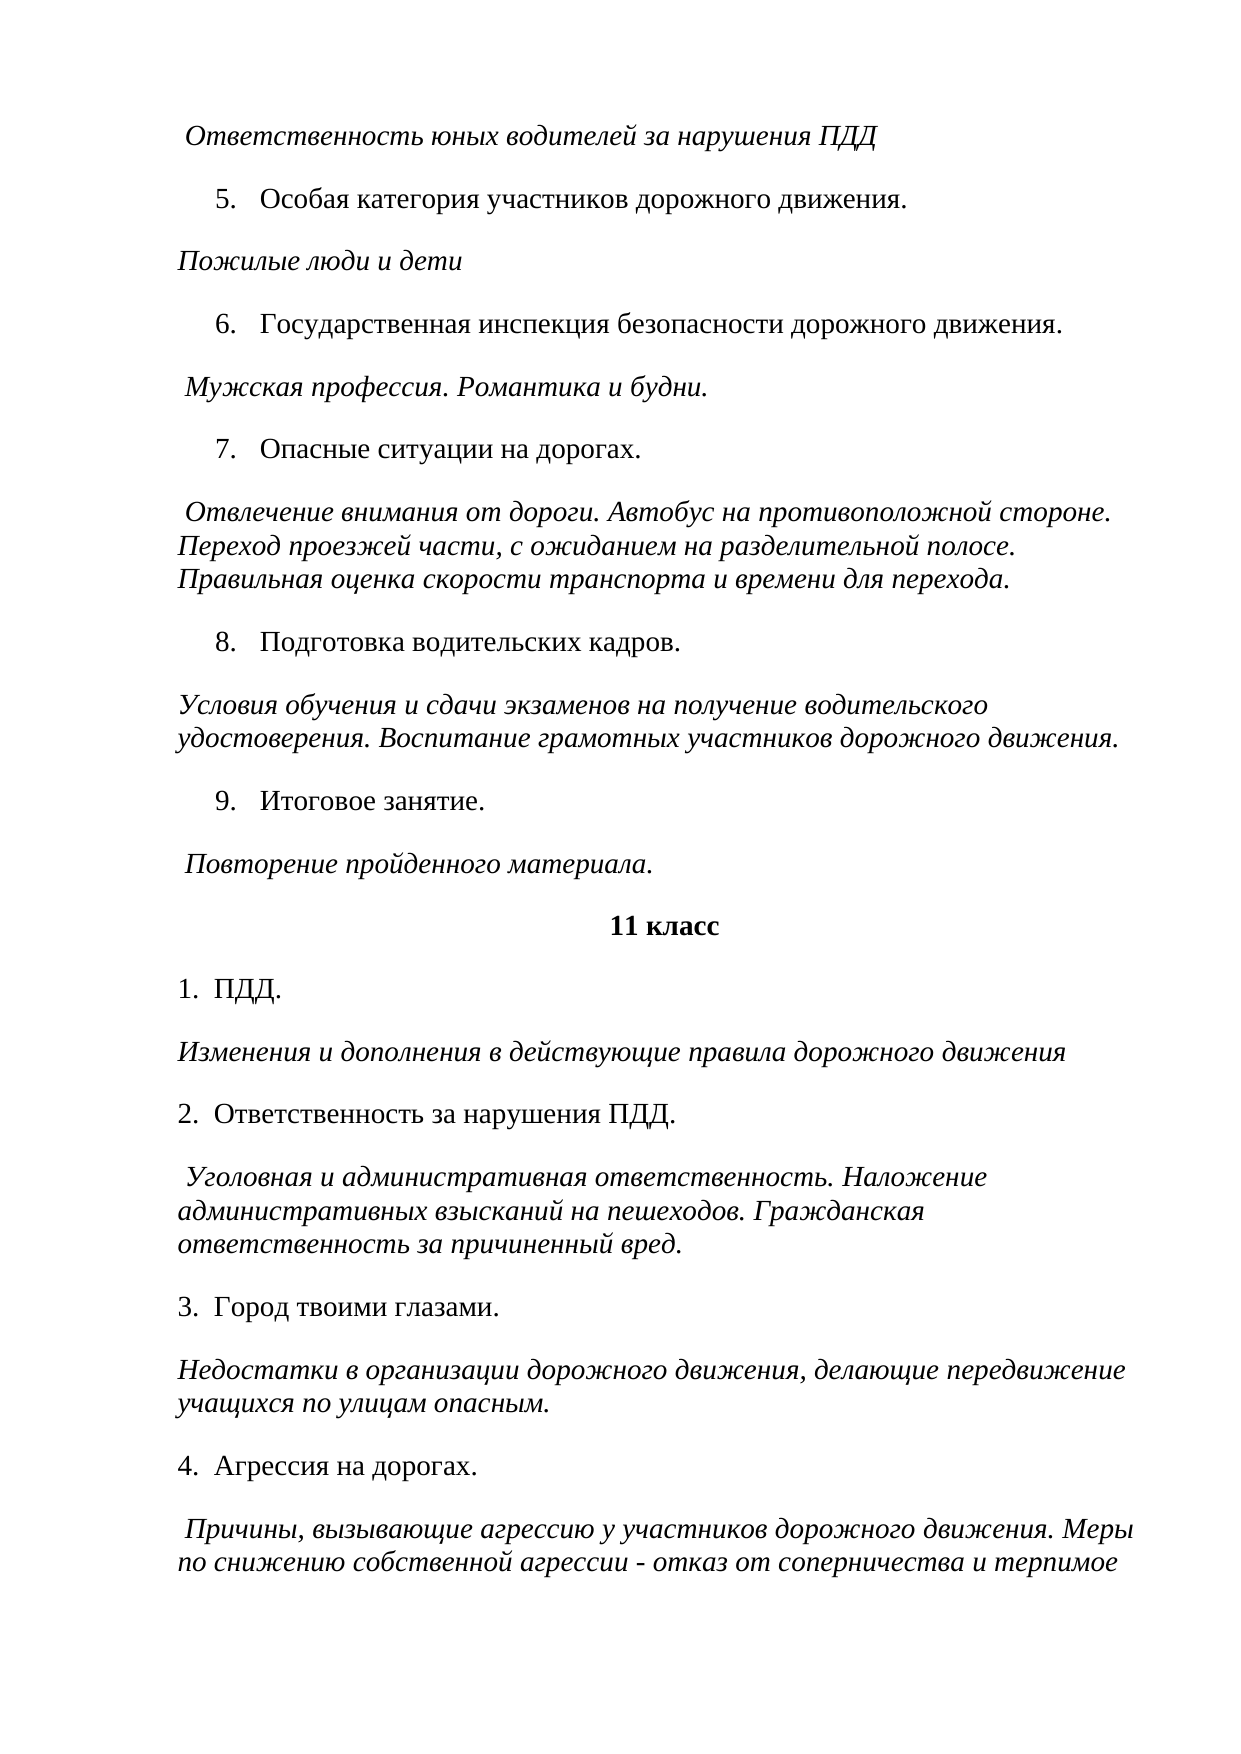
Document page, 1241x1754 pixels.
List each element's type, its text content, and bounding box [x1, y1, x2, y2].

text Отвлечение внимания от дороги. Автобус на противоположной стороне. Переход проезжей части, с ожиданием на разделительной полосе. Правильная оценка скорости транспорта и времени для перехода. [177, 494, 1152, 595]
text Пожилые люди и дети [177, 243, 1152, 277]
list Опасные ситуации на дорогах. [215, 432, 1152, 465]
text 1. ПДД. [177, 971, 1152, 1005]
text Мужская профессия. Романтика и будни. [177, 369, 1152, 402]
text 4. Агрессия на дорогах. [177, 1448, 1152, 1482]
text 2. Ответственность за нарушения ПДД. [177, 1097, 1152, 1130]
text Ответственность юных водителей за нарушения ПДД [177, 118, 1152, 152]
text Изменения и дополнения в действующие правила дорожного движения [177, 1034, 1152, 1067]
text Уголовная и административная ответственность. Наложение административных взысканий на пешеходов. Гражданская ответственность за причиненный вред. [177, 1159, 1152, 1260]
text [177, 1511, 1152, 1578]
text 3. Город твоими глазами. [177, 1289, 1152, 1323]
list Подготовка водительских кадров. [215, 624, 1152, 658]
list Итоговое занятие. [215, 783, 1152, 817]
list Государственная инспекция безопасности дорожного движения. [215, 306, 1152, 340]
text Условия обучения и сдачи экзаменов на получение водительского удостоверения. Воспитание грамотных участников дорожного движения. [177, 687, 1152, 754]
text Повторение пройденного материала. [177, 846, 1152, 879]
text 11 класс [177, 908, 1152, 942]
text Недостатки в организации дорожного движения, делающие передвижение учащихся по улицам опасным. [177, 1352, 1152, 1419]
list Особая категория участников дорожного движения. [215, 181, 1152, 214]
